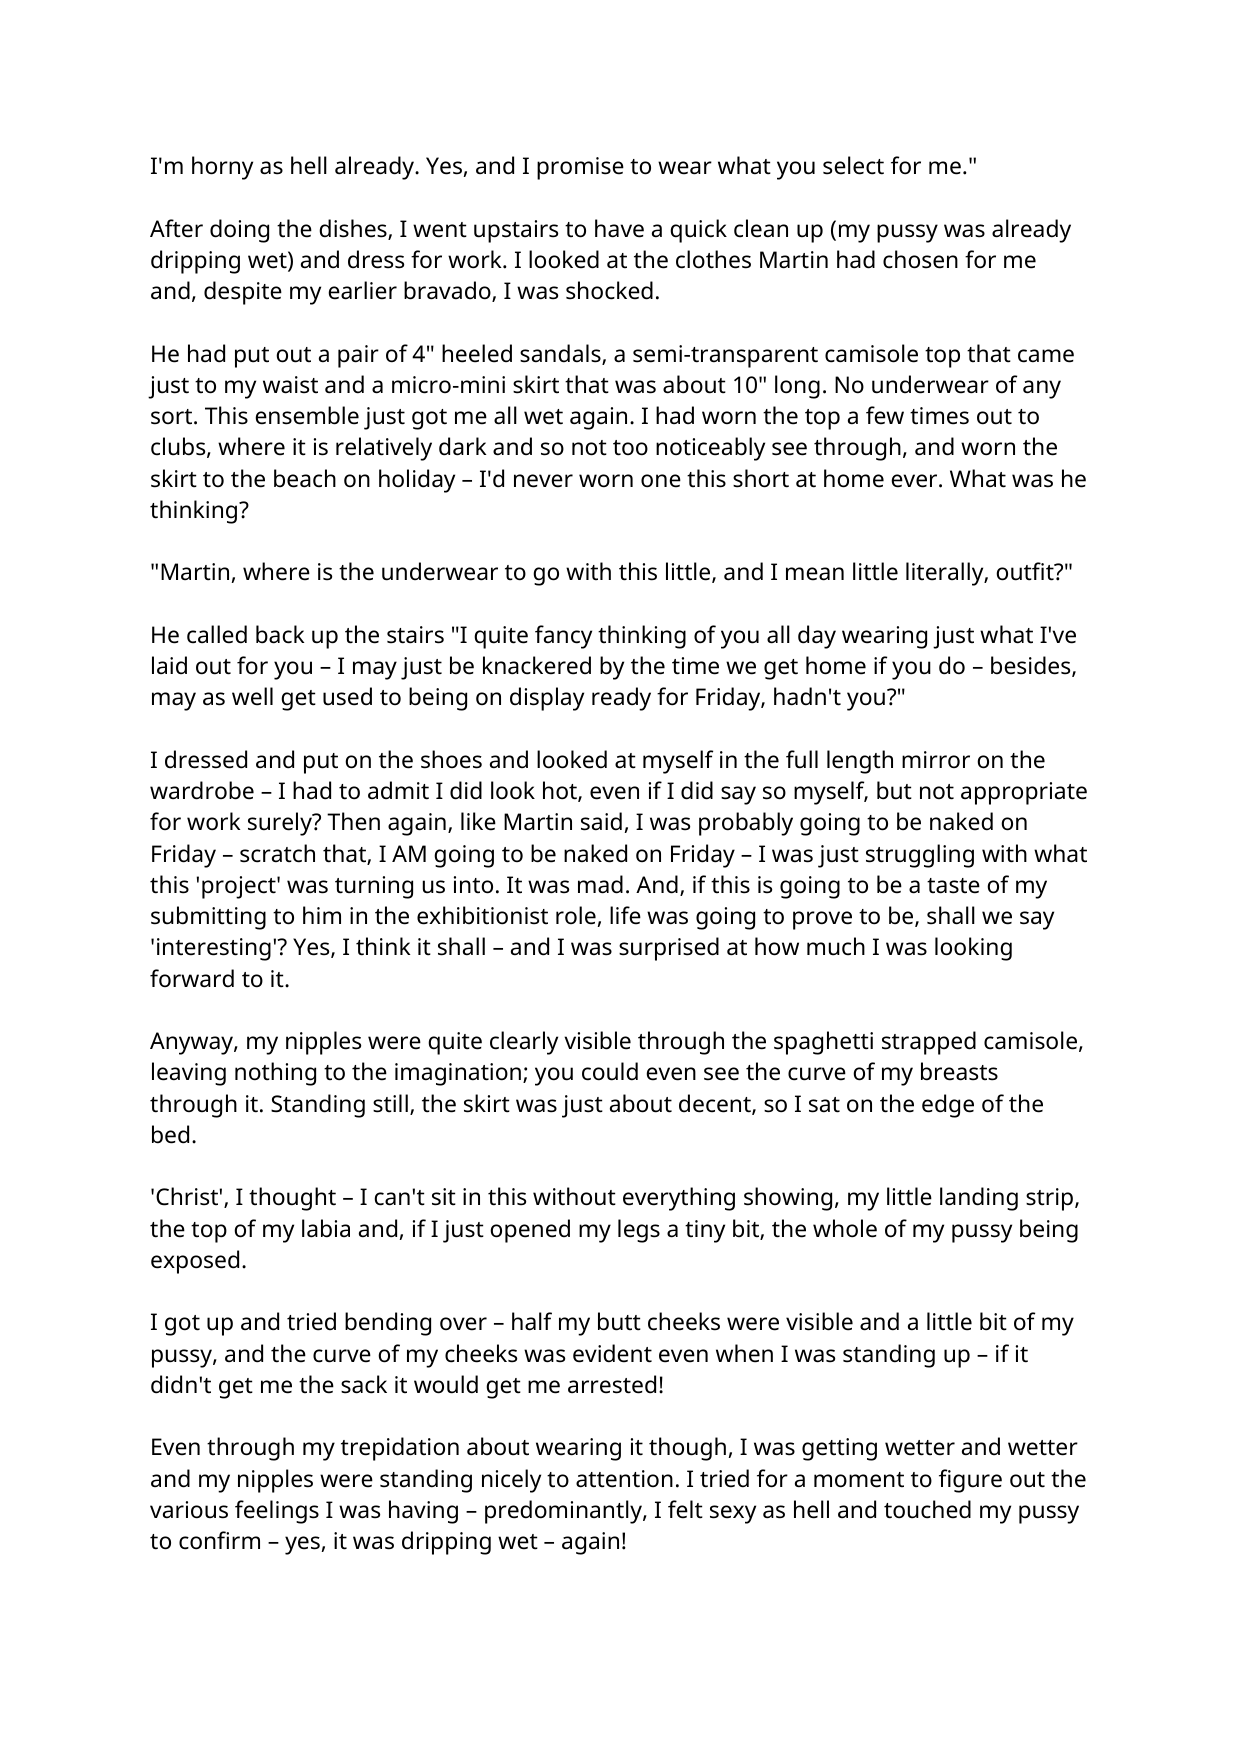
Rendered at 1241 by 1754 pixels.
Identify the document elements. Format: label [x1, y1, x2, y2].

text [150, 150, 1090, 1587]
